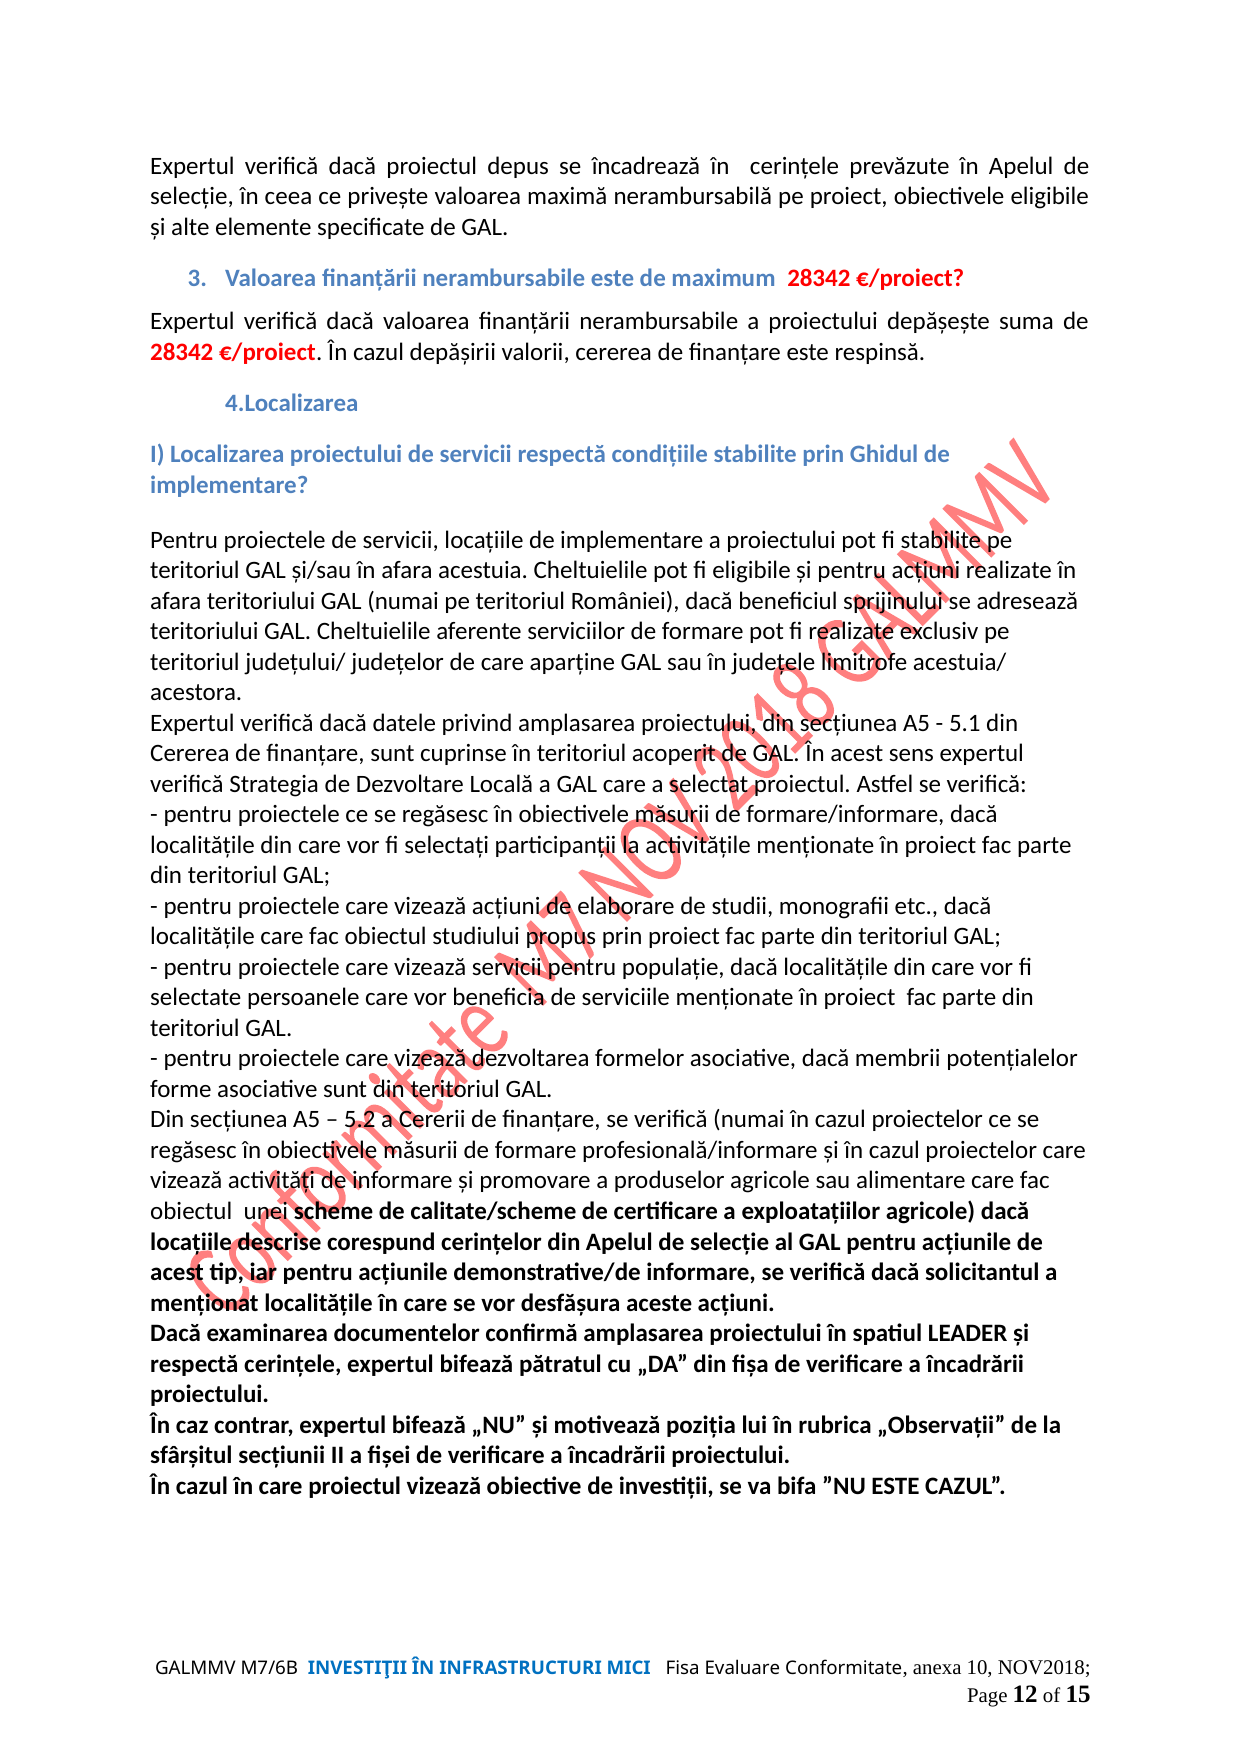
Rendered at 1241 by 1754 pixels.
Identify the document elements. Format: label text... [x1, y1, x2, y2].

text Pentru proiectele de servicii, locațiile de implementare a proiectului pot fi stabilite pe teritoriul GAL și/sau în afara acestuia. Cheltuielile pot fi eligibile și pentru acțiuni realizate în afara teritoriului GAL (numai pe teritoriul României), dacă beneficiul sprijinului se adresează teritoriului GAL. Cheltuielile aferente serviciilor de formare pot fi realizate exclusiv pe teritoriul județului/ județelor de care aparține GAL sau în județele limitrofe acestuia/ acestora. [150, 524, 1090, 707]
text În cazul în care proiectul vizează obiective de investiții, se va bifa ”NU ESTE CAZUL”. [150, 1470, 1090, 1500]
text Dacă examinarea documentelor confirmă amplasarea proiectului în spatiul LEADER și respectă cerințele, expertul bifează pătratul cu „DA” din fişa de verificare a încadrării proiectului. [150, 1317, 1090, 1409]
subtitle 4.Localizarea [150, 387, 1090, 418]
text - pentru proiectele care vizează dezvoltarea formelor asociative, dacă membrii potențialelor forme asociative sunt din teritoriul GAL. [150, 1043, 1090, 1104]
text Expertul verifică dacă proiectul depus se încadrează în cerințele prevăzute în Apelul de selecție, în ceea ce privește valoarea maximă nerambursabilă pe proiect, obiectivele eligibile și alte elemente specificate de GAL. [150, 150, 1090, 242]
text Din secțiunea A5 – 5.2 a Cererii de finanțare, se verifică (numai în cazul proiectelor ce se regăsesc în obiectivele măsurii de formare profesională/informare și în cazul proiectelor care vizează activități de informare și promovare a produselor agricole sau alimentare care fac obiectul unei scheme de calitate/scheme de certificare a exploatațiilor agricole) dacă locațiile descrise corespund cerințelor din Apelul de selecție al GAL pentru acțiunile de acest tip, iar pentru acțiunile demonstrative/de informare, se verifică dacă solicitantul a menționat localitățile în care se vor desfășura aceste acțiuni. [150, 1104, 1090, 1317]
subtitle I) Localizarea proiectului de servicii respectă condițiile stabilite prin Ghidul de implementare? [150, 439, 1090, 500]
list Valoarea finanțării nerambursabile este de maximum 28342 €/proiect? [187, 262, 1090, 293]
text - pentru proiectele ce se regăsesc în obiectivele măsurii de formare/informare, dacă localitățile din care vor fi selectați participanții la activitățile menționate în proiect fac parte din teritoriul GAL; [150, 798, 1090, 890]
text Expertul verifică dacă datele privind amplasarea proiectului, din secțiunea A5 - 5.1 din Cererea de finanțare, sunt cuprinse în teritoriul acoperit de GAL. În acest sens expertul verifică Strategia de Dezvoltare Locală a GAL care a selectat proiectul. Astfel se verifică: [150, 707, 1090, 798]
text Expertul verifică dacă valoarea finanțării nerambursabile a proiectului depășește suma de 28342 €/proiect. În cazul depășirii valorii, cererea de finanțare este respinsă. [150, 305, 1090, 366]
text - pentru proiectele care vizează servicii pentru populație, dacă localitățile din care vor fi selectate persoanele care vor beneficia de serviciile menționate în proiect fac parte din teritoriul GAL. [150, 951, 1090, 1043]
text - pentru proiectele care vizează acțiuni de elaborare de studii, monografii etc., dacă localitățile care fac obiectul studiului propus prin proiect fac parte din teritoriul GAL; [150, 890, 1090, 951]
text În caz contrar, expertul bifează „NU” şi motivează poziţia lui în rubrica „Observaţii” de la sfârşitul secțiunii II a fişei de verificare a încadrării proiectului. [150, 1409, 1090, 1470]
